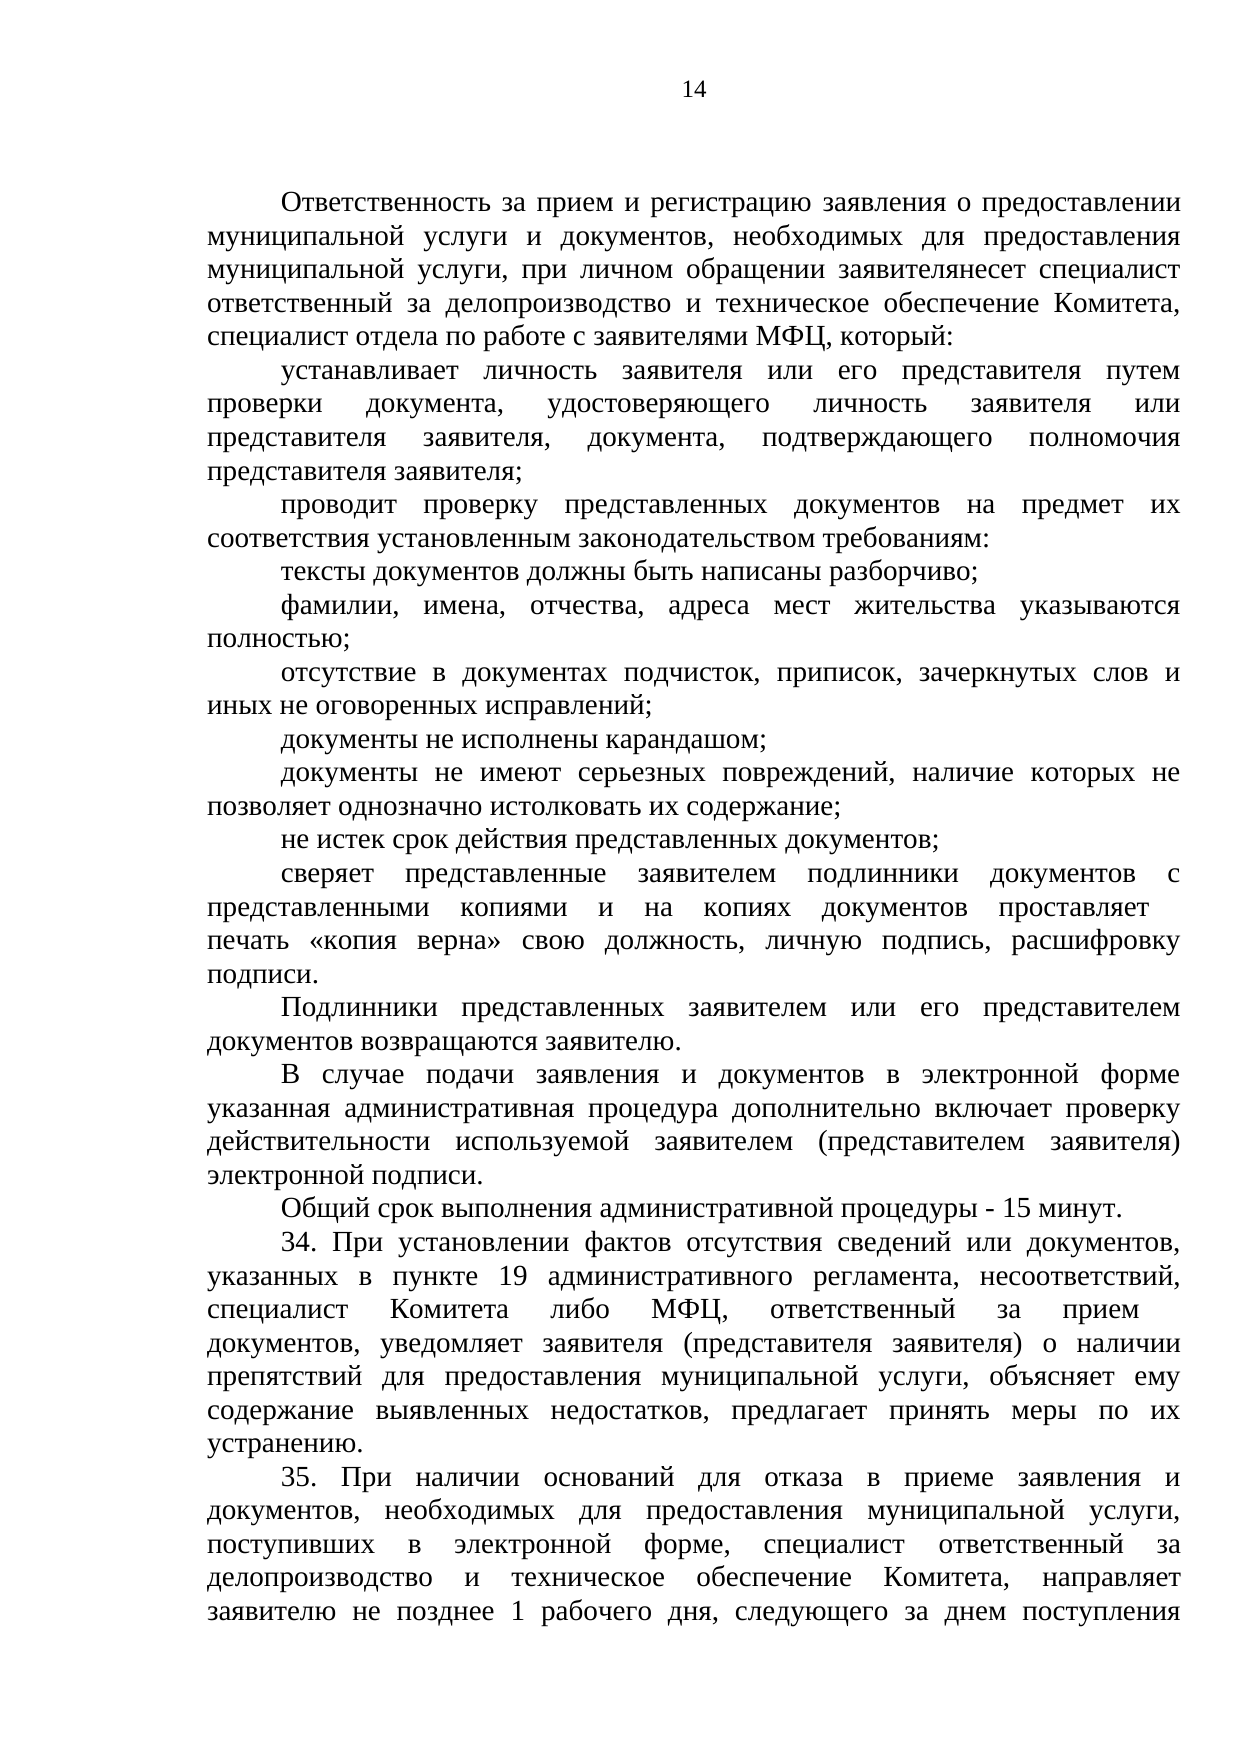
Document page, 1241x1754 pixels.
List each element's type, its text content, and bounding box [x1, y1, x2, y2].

text 34. При установлении фактов отсутствия сведений или документов, указанных в пункте 19 административного регламента, несоответствий, специалист Комитета либо МФЦ, ответственный за прием документов, уведомляет заявителя (представителя заявителя) о наличии препятствий для предоставления муниципальной услуги, объясняет ему содержание выявленных недостатков, предлагает принять меры по их устранению. [207, 1224, 1181, 1459]
text фамилии, имена, отчества, адреса мест жительства указываются полностью; [207, 587, 1181, 654]
text Ответственность за прием и регистрацию заявления о предоставлении муниципальной услуги и документов, необходимых для предоставления муниципальной услуги, при личном обращении заявителянесет специалист ответственный за делопроизводство и техническое обеспечение Комитета, специалист отдела по работе с заявителями МФЦ, который: [207, 184, 1181, 352]
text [207, 1459, 1181, 1627]
text Подлинники представленных заявителем или его представителем документов возвращаются заявителю. [207, 989, 1181, 1056]
text устанавливает личность заявителя или его представителя путем проверки документа, удостоверяющего личность заявителя или представителя заявителя, документа, подтверждающего полномочия представителя заявителя; [207, 352, 1181, 486]
text тексты документов должны быть написаны разборчиво; [207, 553, 1181, 587]
text документы не имеют серьезных повреждений, наличие которых не позволяет однозначно истолковать их содержание; [207, 754, 1181, 822]
text Общий срок выполнения административной процедуры - 15 минут. [207, 1191, 1181, 1224]
text сверяет представленные заявителем подлинники документов с представленными копиями и на копиях документов проставляет печать «копия верна» свою должность, личную подпись, расшифровку подписи. [207, 855, 1181, 989]
text проводит проверку представленных документов на предмет их соответствия установленным законодательством требованиям: [207, 486, 1181, 553]
text документы не исполнены карандашом; [207, 721, 1181, 754]
text В случае подачи заявления и документов в электронной форме указанная административная процедура дополнительно включает проверку действительности используемой заявителем (представителем заявителя) электронной подписи. [207, 1056, 1181, 1191]
text отсутствие в документах подчисток, приписок, зачеркнутых слов и иных не оговоренных исправлений; [207, 654, 1181, 721]
text не истек срок действия представленных документов; [207, 822, 1181, 855]
